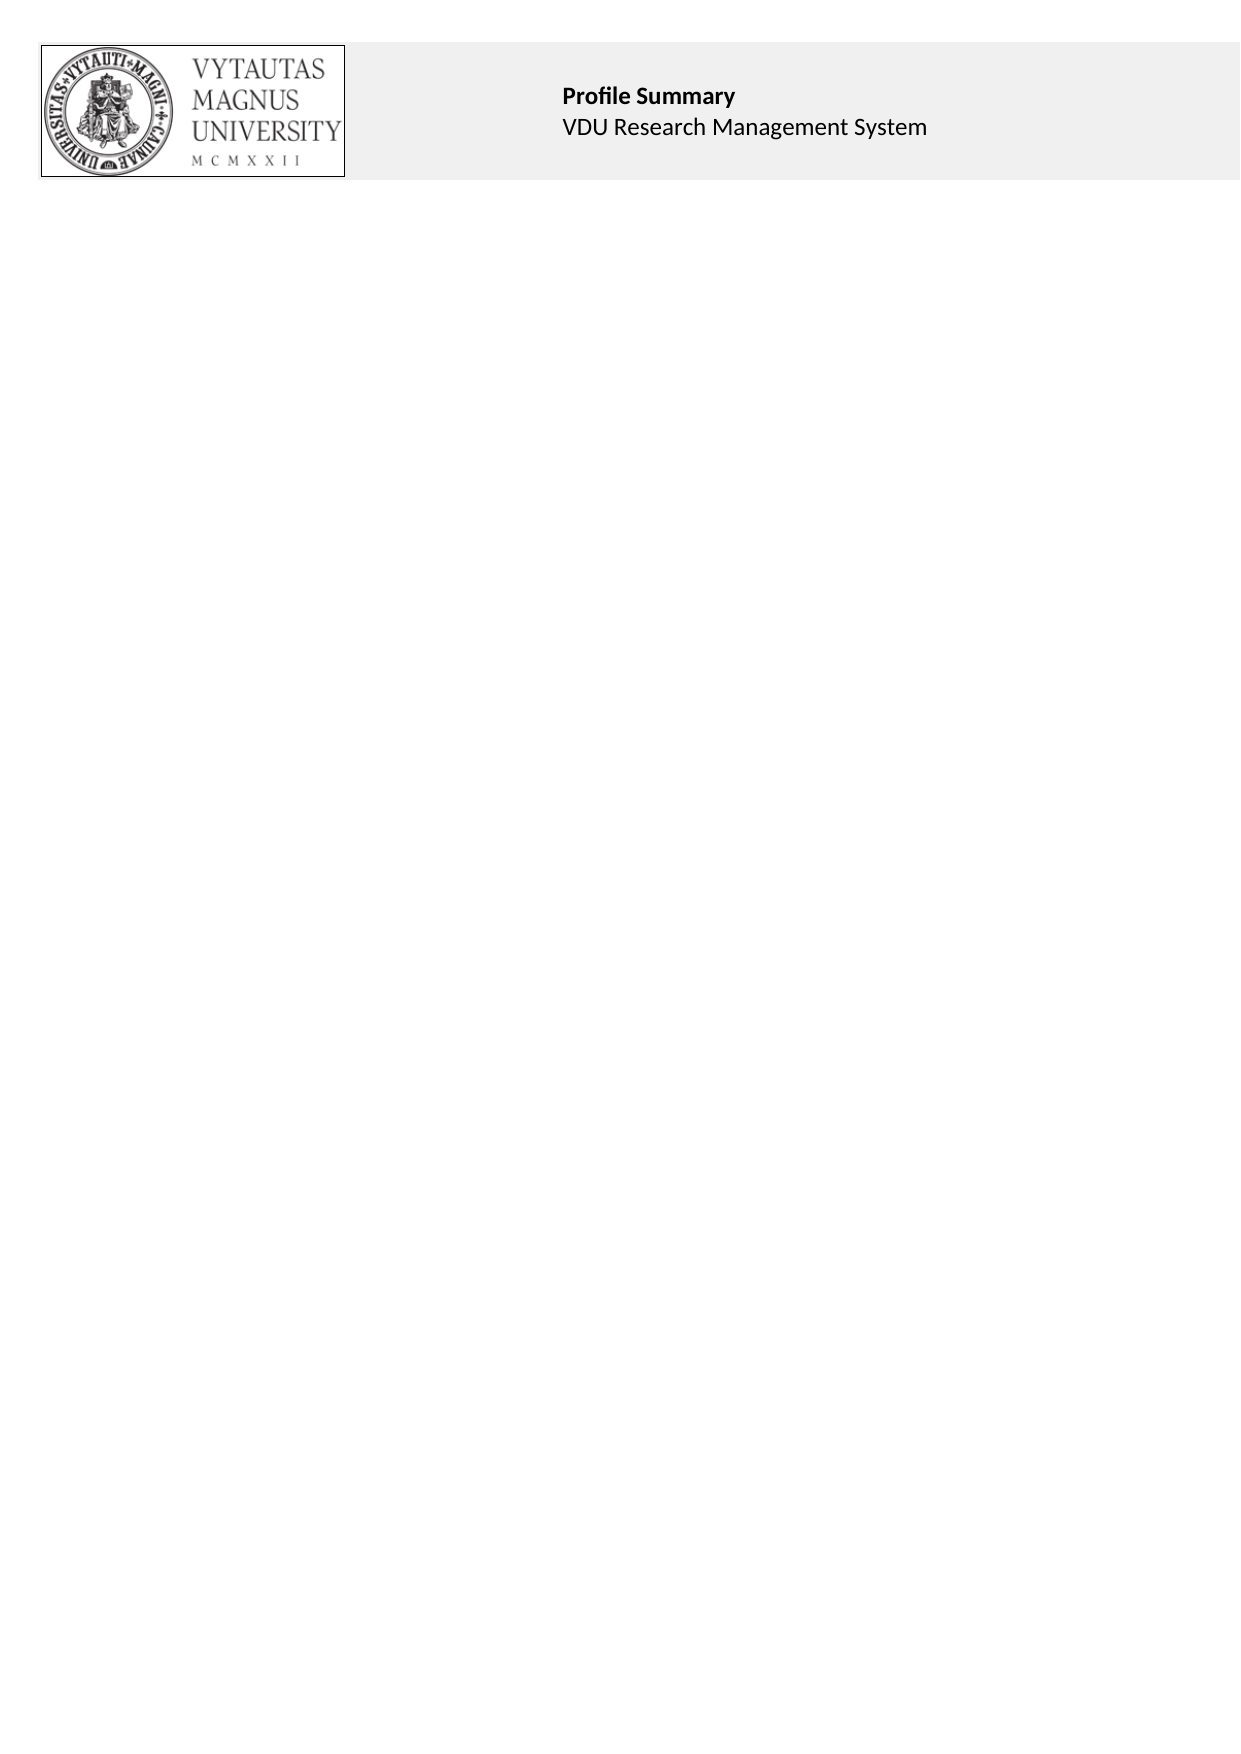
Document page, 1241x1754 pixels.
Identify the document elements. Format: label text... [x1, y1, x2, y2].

picture [42, 46, 344, 176]
table_header [38, 42, 559, 180]
table_header Profile Summary VDU Research Management System https://www.vdu.lt/cris/cris/rp/rp00594 [559, 42, 1240, 180]
